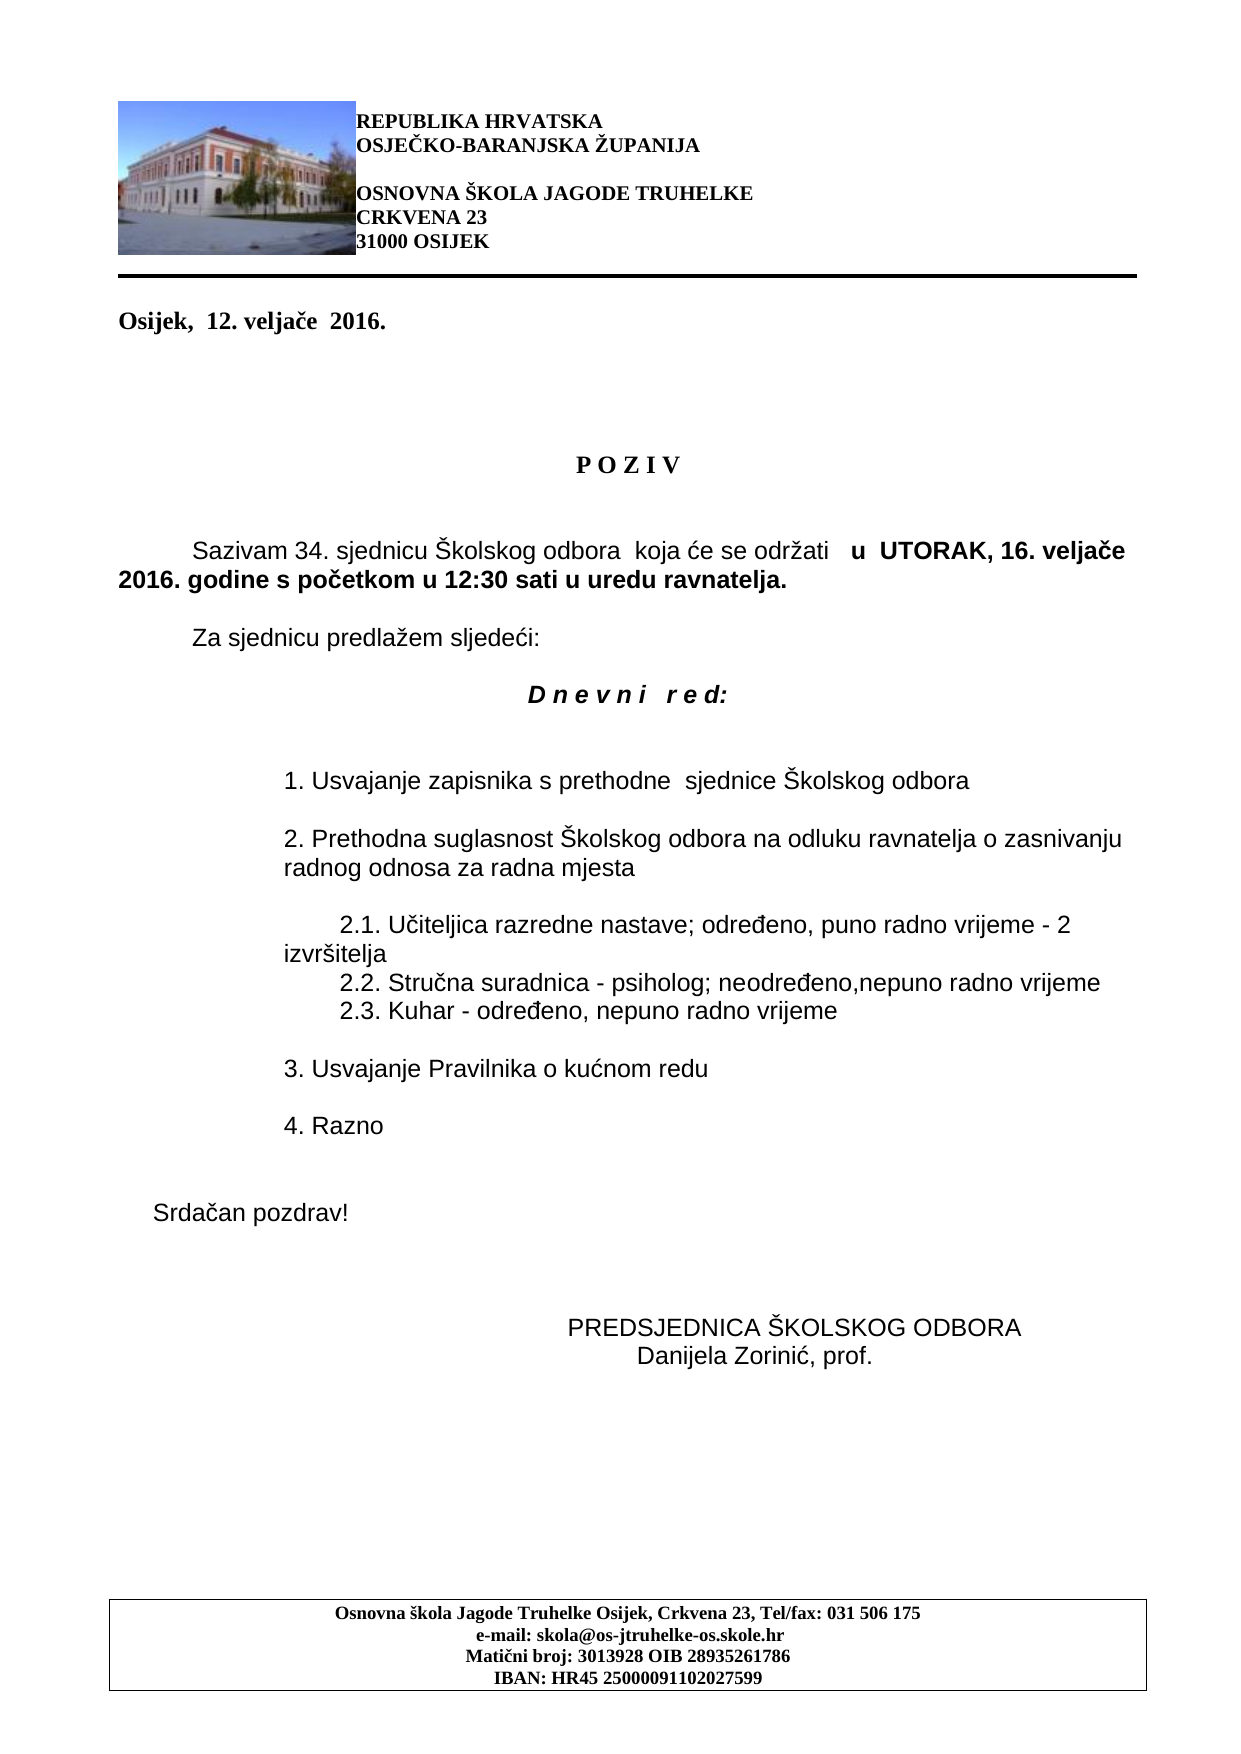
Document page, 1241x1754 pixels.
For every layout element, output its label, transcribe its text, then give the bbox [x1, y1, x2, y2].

text D n e v n i r e d: [118, 680, 1137, 709]
text 2. Prethodna suglasnost Školskog odbora na odluku ravnatelja o zasnivanju radnog odnosa za radna mjesta [284, 824, 1137, 881]
text Srdačan pozdrav! [118, 1198, 1137, 1226]
text 1. Usvajanje zapisnika s prethodne sjednice Školskog odbora [210, 766, 1137, 795]
text Za sjednicu predlažem sljedeći: [118, 623, 1137, 651]
text P O Z I V [118, 450, 1137, 479]
text PREDSJEDNICA ŠKOLSKOG ODBORA [118, 1313, 1137, 1341]
text 4. Razno [284, 1111, 1137, 1140]
text REPUBLIKA HRVATSKA [356, 109, 1137, 133]
text 3. Usvajanje Pravilnika o kućnom redu [284, 1054, 1137, 1083]
text CRKVENA 23 [356, 205, 1137, 229]
text 2.3. Kuhar - određeno, nepuno radno vrijeme [284, 996, 1137, 1025]
text 31000 OSIJEK [356, 229, 1137, 253]
text 2.2. Stručna suradnica - psiholog; neodređeno,nepuno radno vrijeme [284, 968, 1137, 996]
text Sazivam 34. sjednicu Školskog odbora koja će se održati u UTORAK, 16. veljače 2016. godine s početkom u 12:30 sati u uredu ravnatelja. [118, 536, 1137, 594]
text Danijela Zorinić, prof. [118, 1341, 1137, 1370]
text OSJEČKO-BARANJSKA ŽUPANIJA [356, 133, 1137, 157]
text OSNOVNA ŠKOLA JAGODE TRUHELKE [356, 181, 1137, 205]
text 2.1. Učiteljica razredne nastave; određeno, puno radno vrijeme - 2 izvršitelja [284, 910, 1137, 968]
picture [118, 101, 356, 255]
text Osijek, 12. veljače 2016. [118, 306, 1137, 335]
